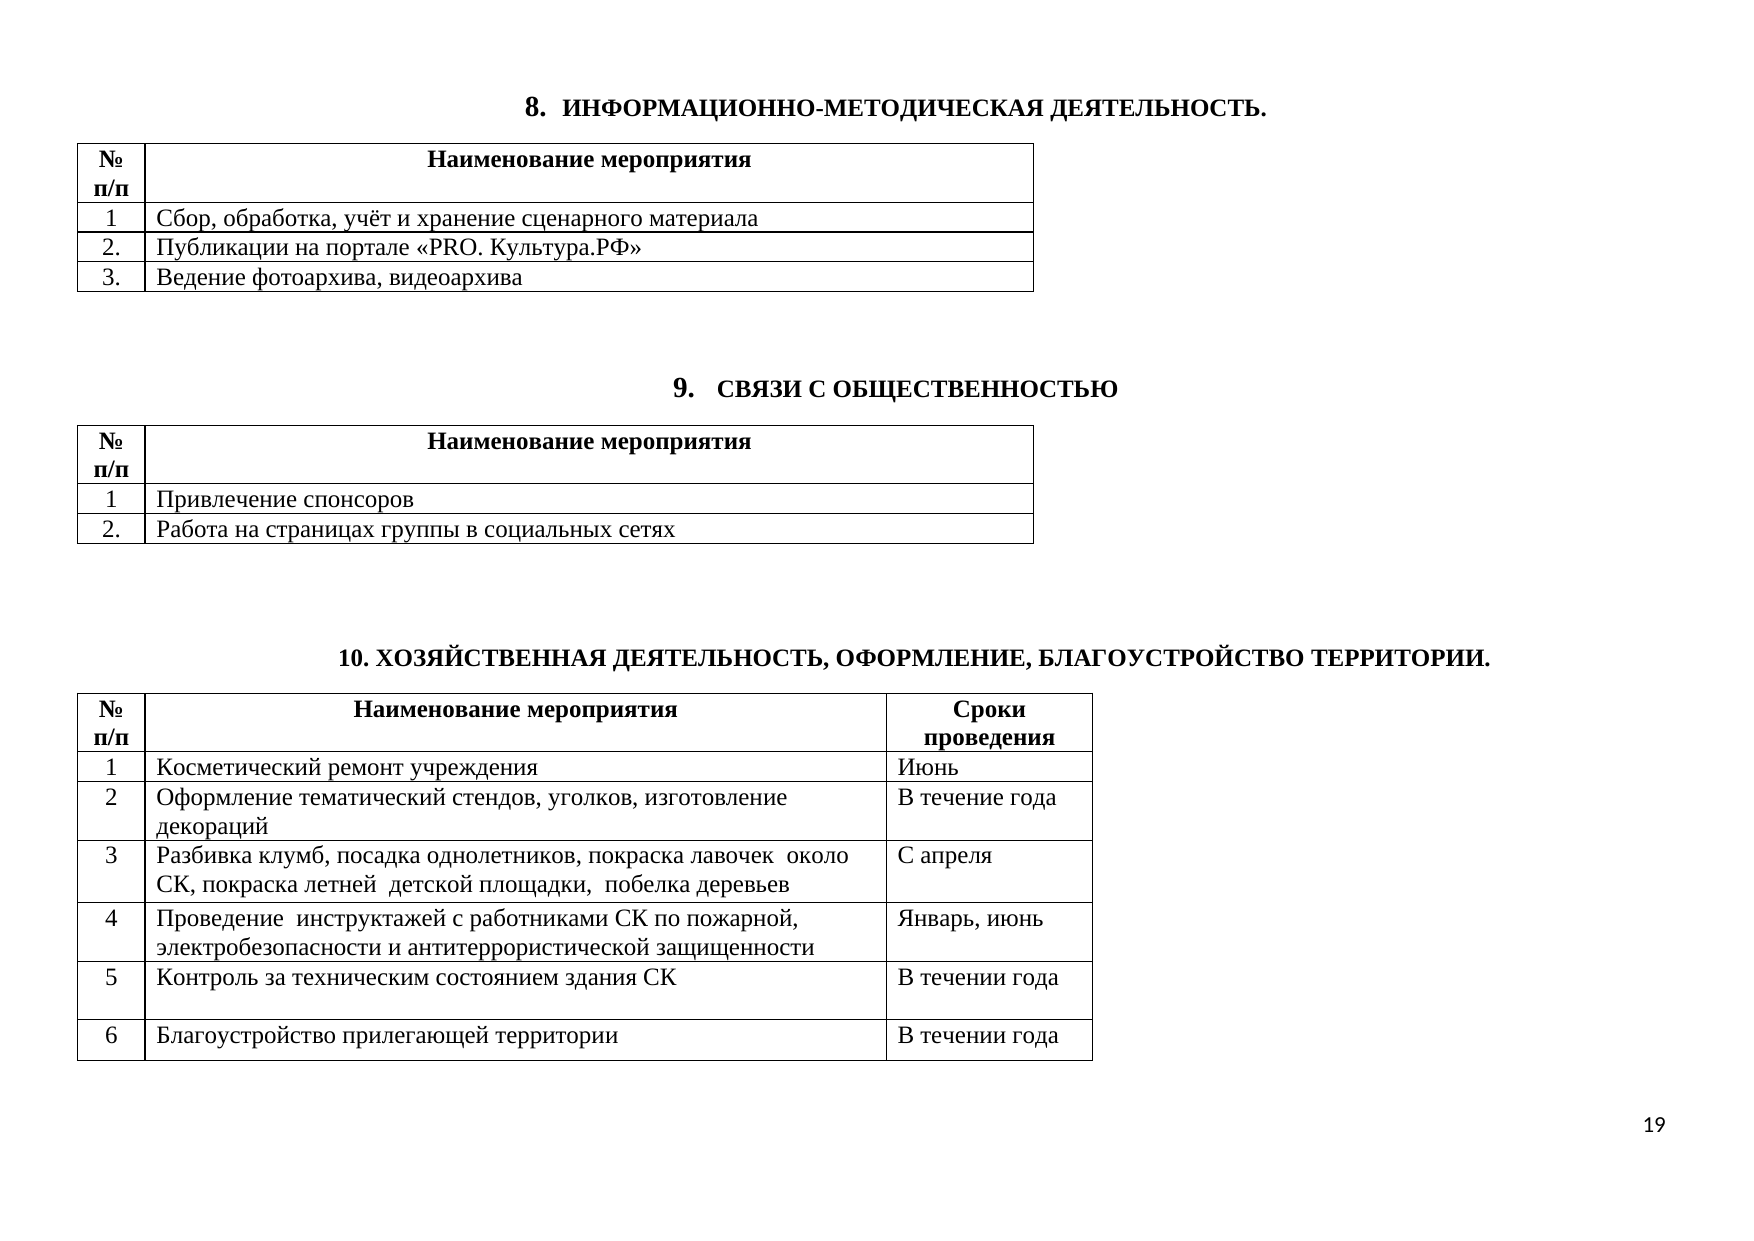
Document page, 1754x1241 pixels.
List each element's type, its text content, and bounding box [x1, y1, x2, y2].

table_cell Сбор, обработка, учёт и хранение сценарного материала [146, 203, 1033, 231]
table_header Наименование мероприятия [146, 694, 886, 751]
table_header № п/п [78, 144, 144, 202]
table_cell В течении года [887, 1020, 1092, 1060]
table_header Сроки проведения [887, 694, 1092, 751]
list СВЯЗИ С ОБЩЕСТВЕННОСТЬЮ [126, 370, 1665, 404]
table_cell 3. [78, 262, 144, 291]
table_cell 3 [78, 841, 144, 902]
table_cell В течении года [887, 962, 1092, 1019]
table_cell Привлечение спонсоров [146, 484, 1033, 513]
table_cell 5 [78, 962, 144, 1019]
table_cell 1 [78, 484, 144, 513]
table_cell Январь, июнь [887, 903, 1092, 961]
list 10. ХОЗЯЙСТВЕННАЯ ДЕЯТЕЛЬНОСТЬ, ОФОРМЛЕНИЕ, БЛАГОУСТРОЙСТВО ТЕРРИТОРИИ. [164, 643, 1665, 672]
table_cell Контроль за техническим состоянием здания СК [146, 962, 886, 1019]
list ИНФОРМАЦИОННО-МЕТОДИЧЕСКАЯ ДЕЯТЕЛЬНОСТЬ. [126, 89, 1665, 122]
table_cell Работа на страницах группы в социальных сетях [146, 514, 1033, 543]
table_cell Публикации на портале «PRO. Культура.РФ» [146, 233, 1033, 261]
table_cell Оформление тематический стендов, уголков, изготовление декораций [146, 782, 886, 839]
table_cell Июнь [887, 752, 1092, 781]
table_cell Проведение инструктажей с работниками СК по пожарной, электробезопасности и антитеррористической защищенности [146, 903, 886, 961]
table_header № п/п [78, 694, 144, 751]
table_cell С апреля [887, 841, 1092, 902]
table_cell Ведение фотоархива, видеоархива [146, 262, 1033, 291]
table_cell 2 [78, 782, 144, 839]
table_cell В течение года [887, 782, 1092, 839]
table_cell 2. [78, 514, 144, 543]
table_cell 1 [78, 203, 144, 231]
table_header Наименование мероприятия [146, 144, 1033, 202]
table_cell Разбивка клумб, посадка однолетников, покраска лавочек около СК, покраска летней детской площадки, побелка деревьев [146, 841, 886, 902]
table_cell 2. [78, 233, 144, 261]
table_header Наименование мероприятия [146, 426, 1033, 483]
table_cell 6 [78, 1020, 144, 1060]
table_cell 4 [78, 903, 144, 961]
table_cell Косметический ремонт учреждения [146, 752, 886, 781]
table_cell Благоустройство прилегающей территории [146, 1020, 886, 1060]
table_cell 1 [78, 752, 144, 781]
table_header № п/п [78, 426, 144, 483]
